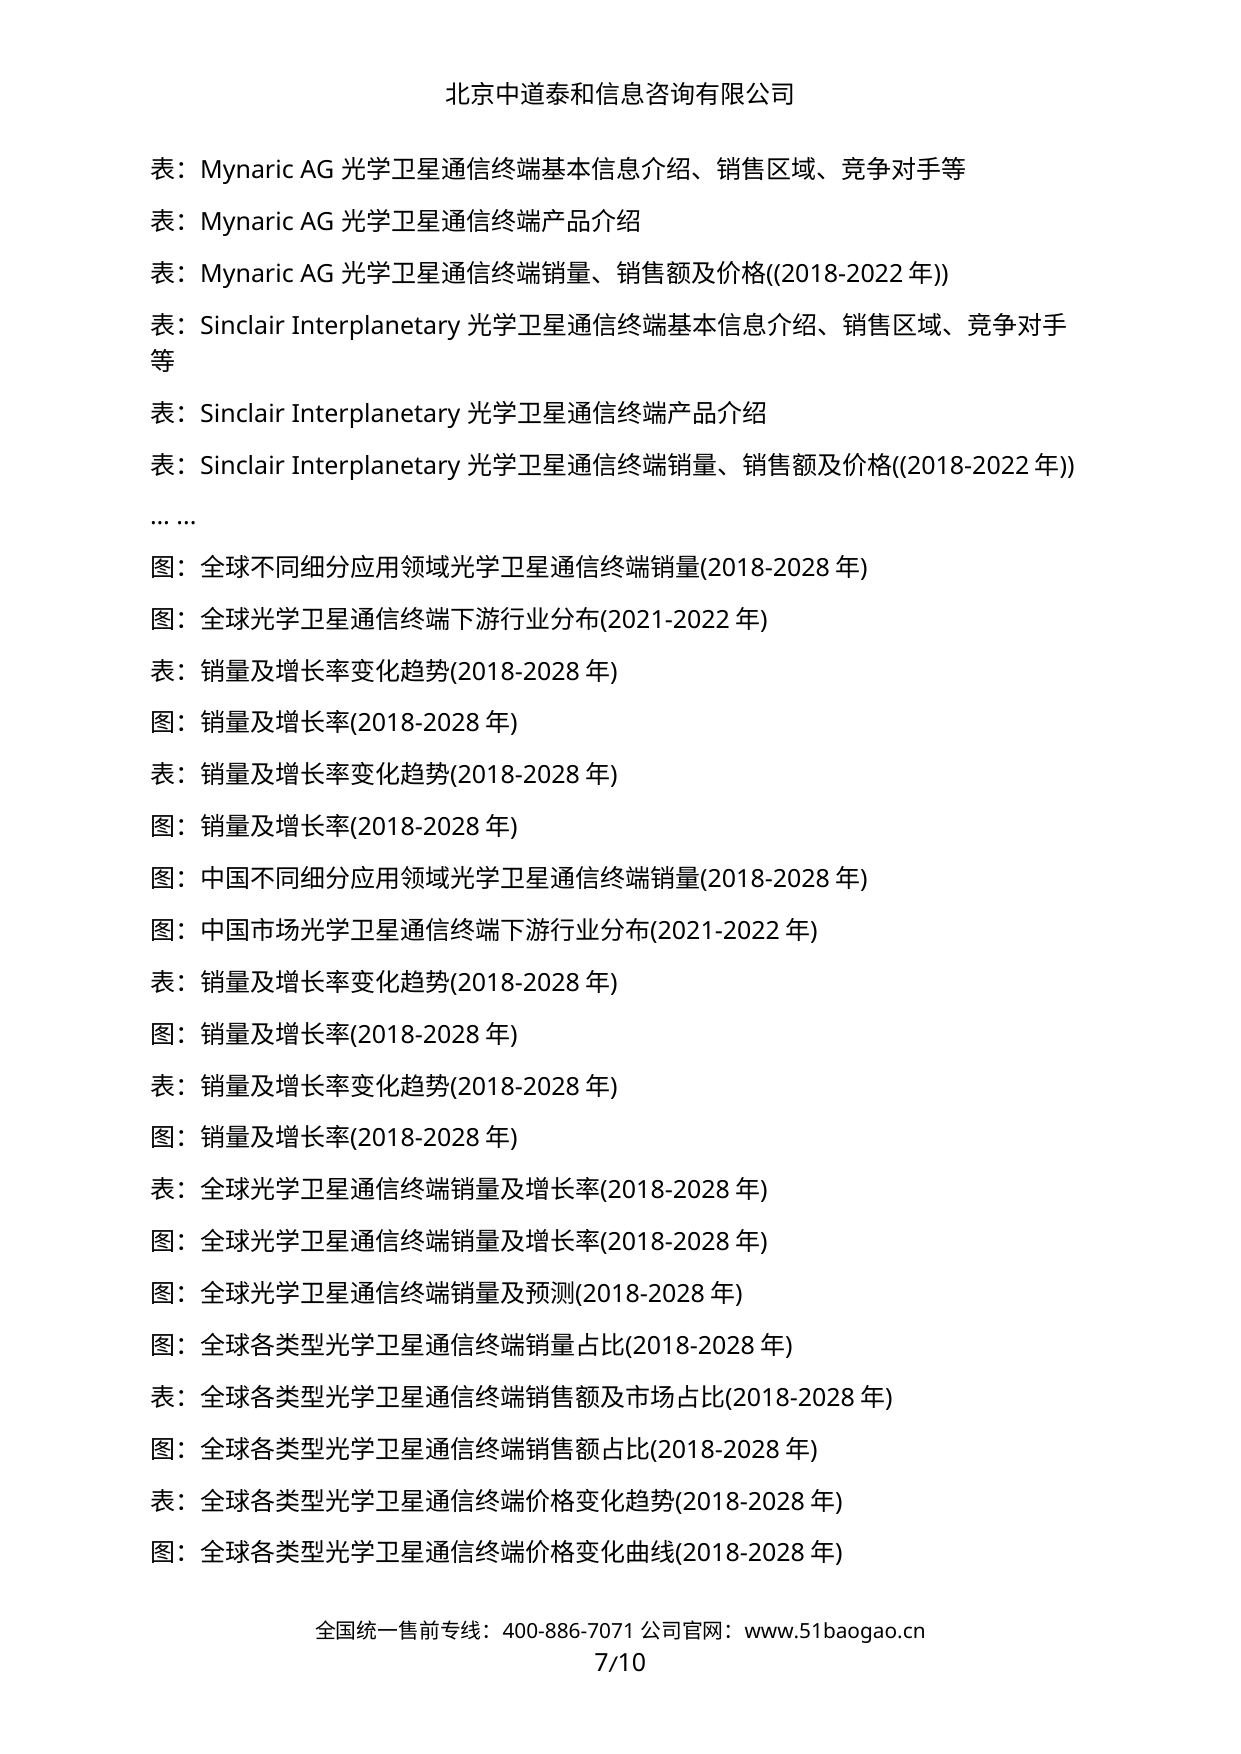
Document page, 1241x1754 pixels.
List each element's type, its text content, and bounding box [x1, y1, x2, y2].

text 图：全球各类型光学卫星通信终端销量占比(2018-2028年) [150, 1325, 1090, 1362]
text 图：中国市场光学卫星通信终端下游行业分布(2021-2022年) [150, 910, 1090, 947]
text 图：全球光学卫星通信终端下游行业分布(2021-2022年) [150, 599, 1090, 635]
text 图：全球不同细分应用领域光学卫星通信终端销量(2018-2028年) [150, 547, 1090, 583]
text 图：全球各类型光学卫星通信终端价格变化曲线(2018-2028年) [150, 1533, 1090, 1569]
text 表：Mynaric AG 光学卫星通信终端销量、销售额及价格((2018-2022年)) [150, 254, 1090, 290]
text 图：全球光学卫星通信终端销量及预测(2018-2028年) [150, 1273, 1090, 1310]
text 表：销量及增长率变化趋势(2018-2028年) [150, 755, 1090, 791]
text 表：Sinclair Interplanetary 光学卫星通信终端产品介绍 [150, 394, 1090, 430]
text 图：销量及增长率(2018-2028年) [150, 1014, 1090, 1050]
text 图：全球光学卫星通信终端销量及增长率(2018-2028年) [150, 1222, 1090, 1258]
text … ... [150, 497, 1090, 532]
text 图：销量及增长率(2018-2028年) [150, 807, 1090, 843]
text 表：Mynaric AG 光学卫星通信终端产品介绍 [150, 202, 1090, 238]
text 图：销量及增长率(2018-2028年) [150, 703, 1090, 739]
text 表：Sinclair Interplanetary 光学卫星通信终端基本信息介绍、销售区域、竞争对手等 [150, 306, 1090, 378]
text 图：全球各类型光学卫星通信终端销售额占比(2018-2028年) [150, 1429, 1090, 1465]
text 表：全球各类型光学卫星通信终端价格变化趋势(2018-2028年) [150, 1481, 1090, 1517]
text 表：销量及增长率变化趋势(2018-2028年) [150, 651, 1090, 687]
text 表：Sinclair Interplanetary 光学卫星通信终端销量、销售额及价格((2018-2022年)) [150, 446, 1090, 482]
text 表：Mynaric AG 光学卫星通信终端基本信息介绍、销售区域、竞争对手等 [150, 150, 1090, 186]
text 表：全球光学卫星通信终端销量及增长率(2018-2028年) [150, 1170, 1090, 1206]
text 表：全球各类型光学卫星通信终端销售额及市场占比(2018-2028年) [150, 1377, 1090, 1413]
text 表：销量及增长率变化趋势(2018-2028年) [150, 962, 1090, 998]
text 图：中国不同细分应用领域光学卫星通信终端销量(2018-2028年) [150, 858, 1090, 895]
text 图：销量及增长率(2018-2028年) [150, 1118, 1090, 1154]
text 表：销量及增长率变化趋势(2018-2028年) [150, 1066, 1090, 1102]
